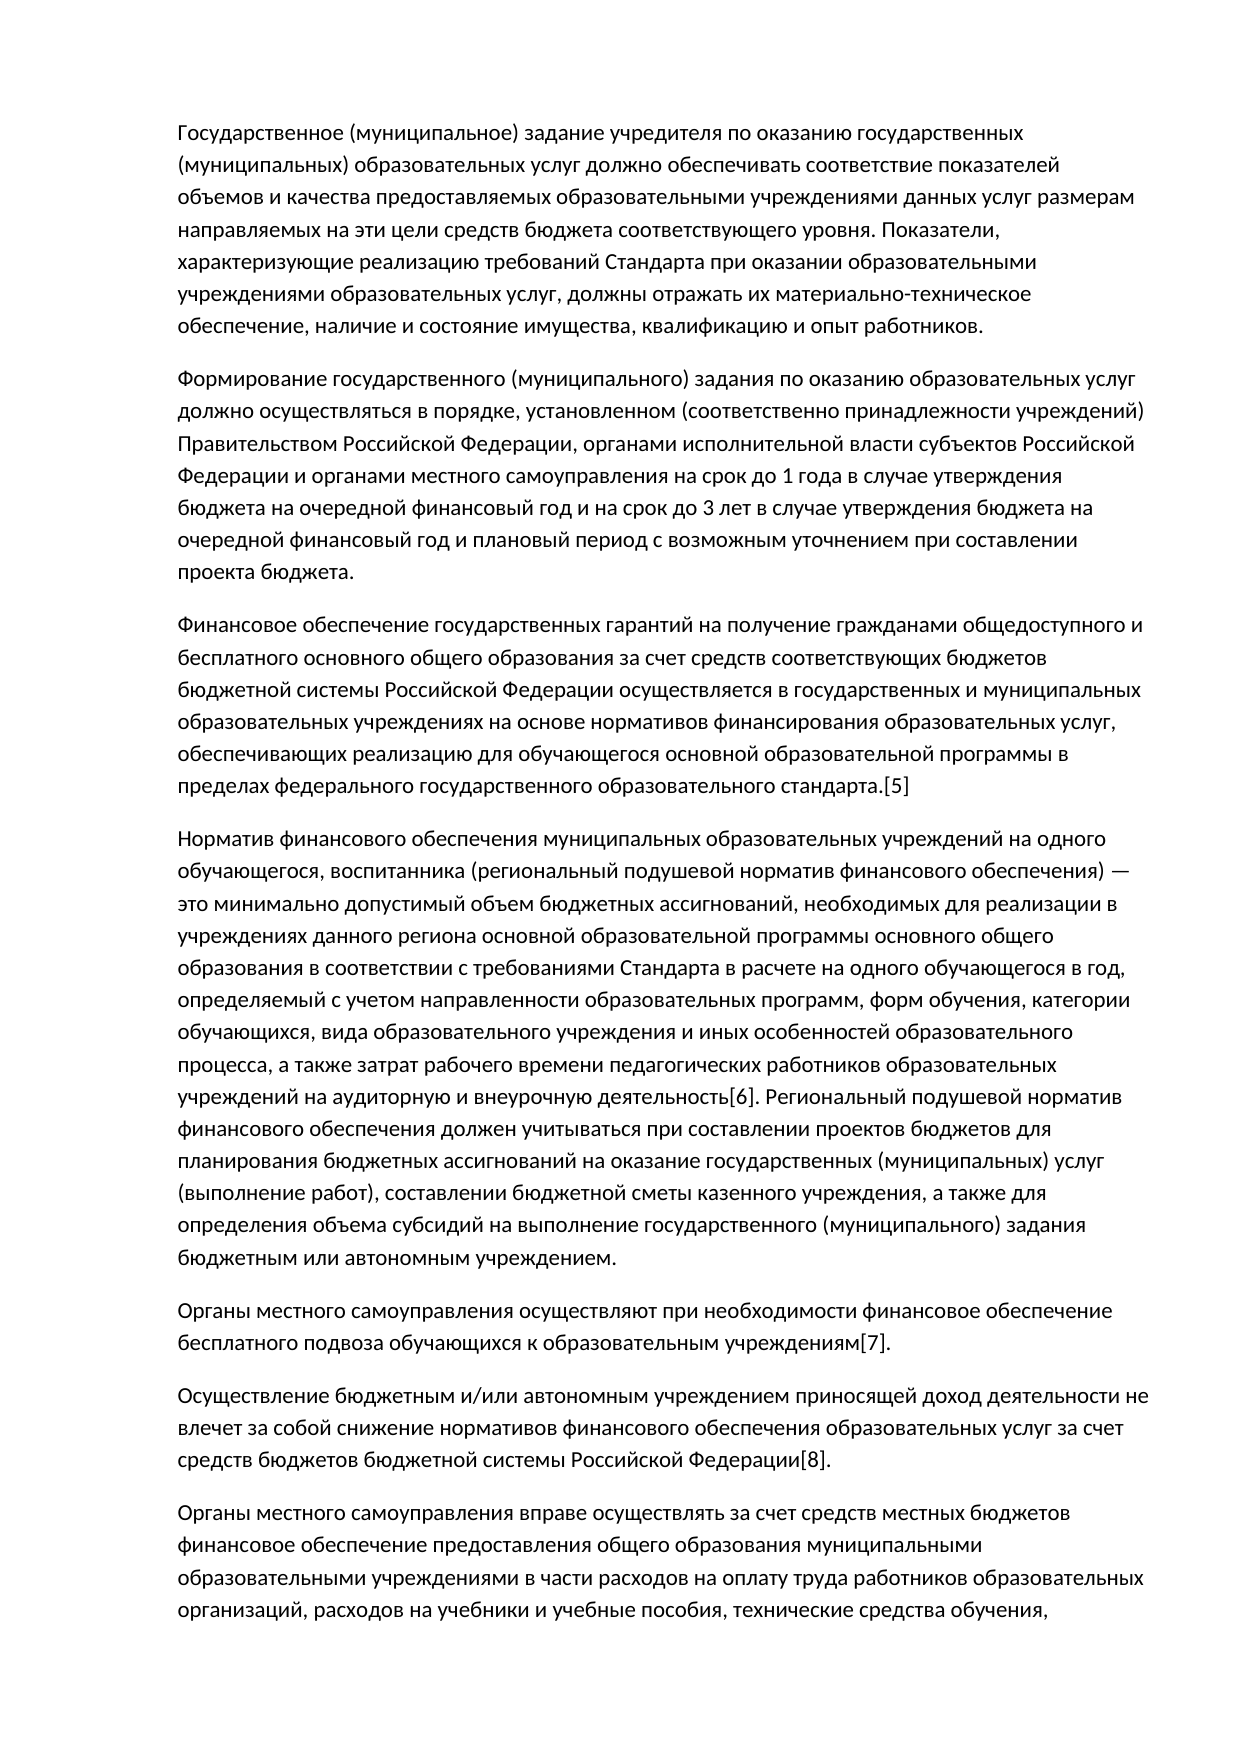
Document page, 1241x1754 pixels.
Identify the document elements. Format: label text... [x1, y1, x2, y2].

text Формирование государственного (муниципального) задания по оказанию образовательных услуг должно осуществляться в порядке, установленном (соответственно принадлежности учреждений) Правительством Российской Федерации, органами исполнительной власти субъектов Российской Федерации и органами местного самоуправления на срок до 1 года в случае утверждения бюджета на очередной финансовый год и на срок до 3 лет в случае утверждения бюджета на очередной финансовый год и плановый период с возможным уточнением при составлении проекта бюджета. [177, 364, 1152, 585]
text Осуществление бюджетным и/или автономным учреждением приносящей доход деятельности не влечет за собой снижение нормативов финансового обеспечения образовательных услуг за счет средств бюджетов бюджетной системы Российской Федерации[8]. [177, 1381, 1152, 1473]
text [177, 1498, 1152, 1623]
text Норматив финансового обеспечения муниципальных образовательных учреждений на одного обучающегося, воспитанника (региональный подушевой норматив финансового обеспечения) — это минимально допустимый объем бюджетных ассигнований, необходимых для реализации в учреждениях данного региона основной образовательной программы основного общего образования в соответствии с требованиями Стандарта в расчете на одного обучающегося в год, определяемый с учетом направленности образовательных программ, форм обучения, категории обучающихся, вида образовательного учреждения и иных особенностей образовательного процесса, а также затрат рабочего времени педагогических работников образовательных учреждений на аудиторную и внеурочную деятельность[6]. Региональный подушевой норматив финансового обеспечения должен учитываться при составлении проектов бюджетов для планирования бюджетных ассигнований на оказание государственных (муниципальных) услуг (выполнение работ), составлении бюджетной сметы казенного учреждения, а также для определения объема субсидий на выполнение государственного (муниципального) задания бюджетным или автономным учреждением. [177, 824, 1152, 1271]
text Государственное (муниципальное) задание учредителя по оказанию государственных (муниципальных) образовательных услуг должно обеспечивать соответствие показателей объемов и качества предоставляемых образовательными учреждениями данных услуг размерам направляемых на эти цели средств бюджета соответствующего уровня. Показатели, характеризующие реализацию требований Стандарта при оказании образовательными учреждениями образовательных услуг, должны отражать их материально-техническое обеспечение, наличие и состояние имущества, квалификацию и опыт работников. [177, 118, 1152, 339]
text Финансовое обеспечение государственных гарантий на получение гражданами общедоступного и бесплатного основного общего образования за счет средств соответствующих бюджетов бюджетной системы Российской Федерации осуществляется в государственных и муниципальных образовательных учреждениях на основе нормативов финансирования образовательных услуг, обеспечивающих реализацию для обучающегося основной образовательной программы в пределах федерального государственного образовательного стандарта.[5] [177, 610, 1152, 799]
text Органы местного самоуправления осуществляют при необходимости финансовое обеспечение бесплатного подвоза обучающихся к образовательным учреждениям[7]. [177, 1296, 1152, 1356]
